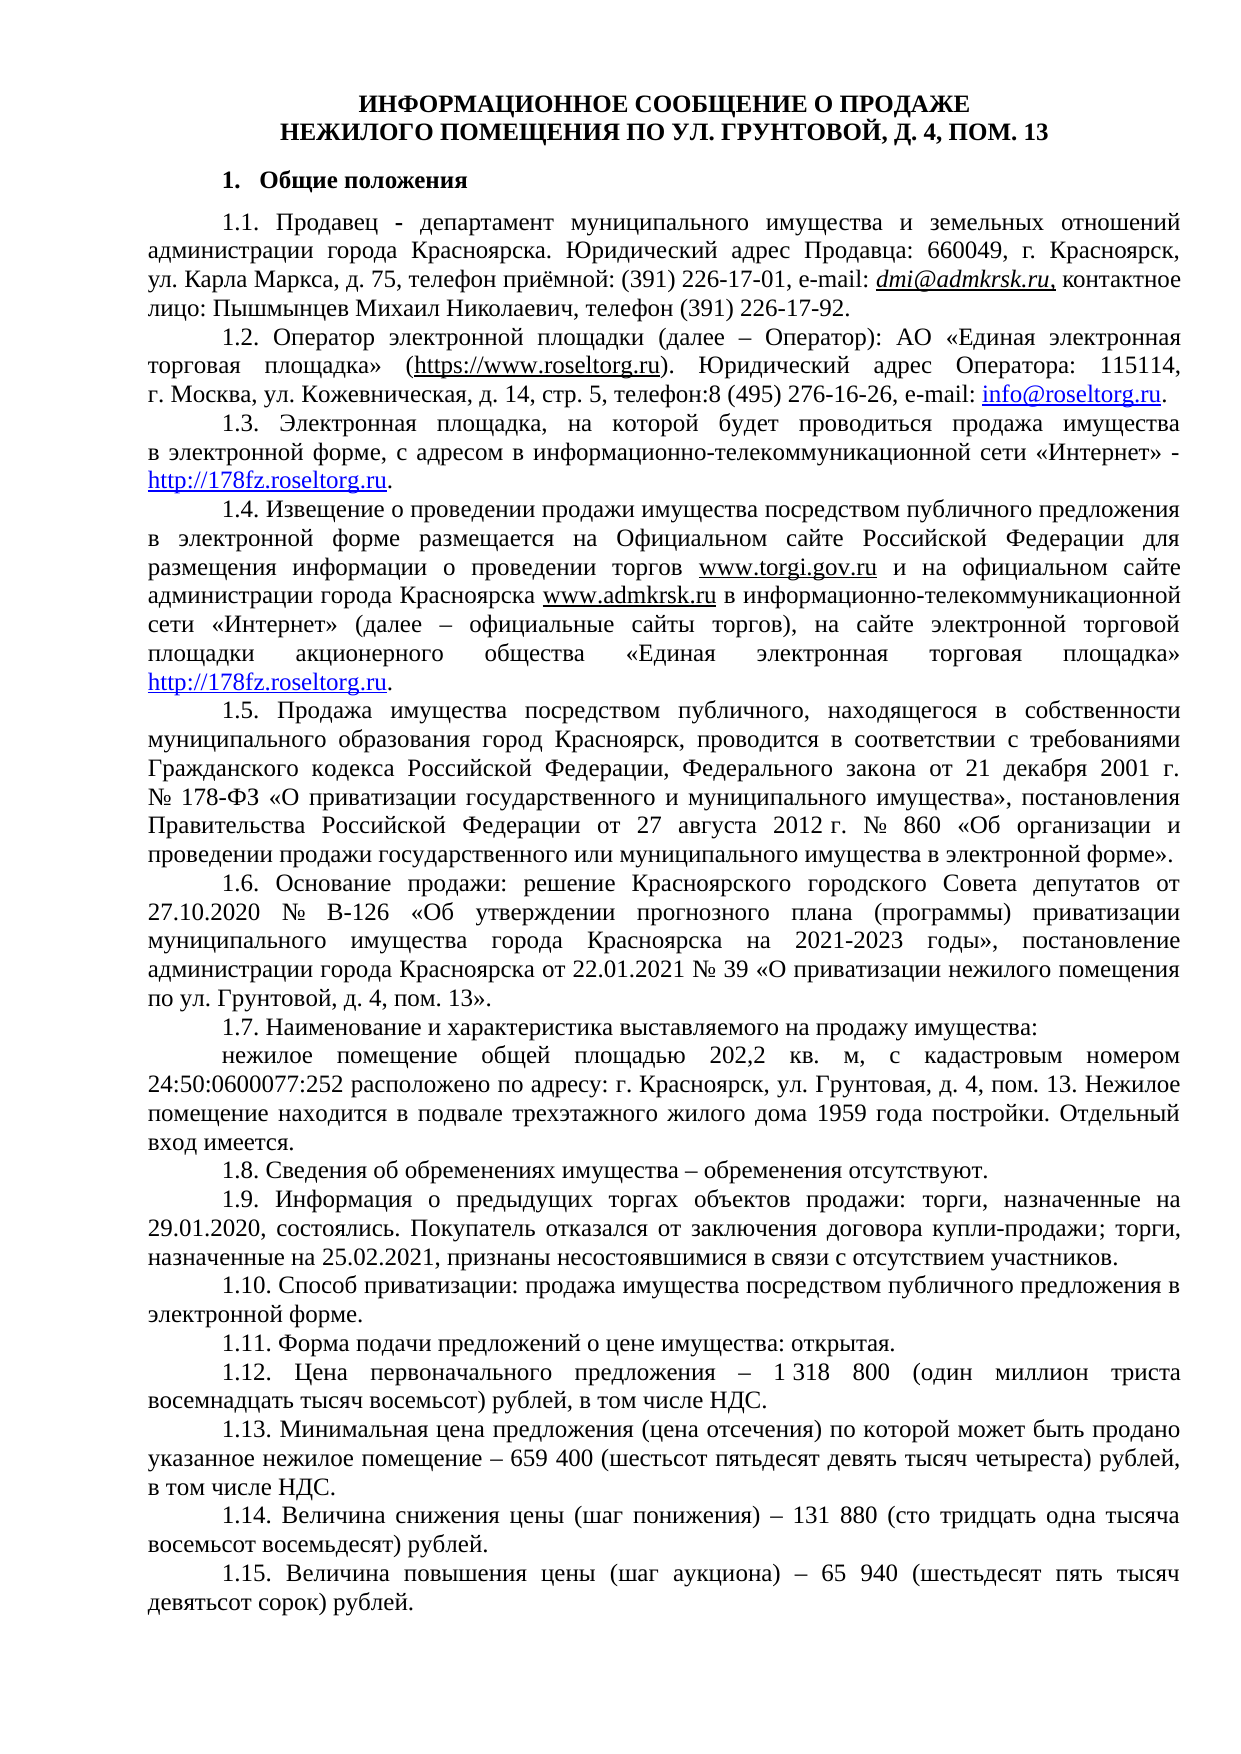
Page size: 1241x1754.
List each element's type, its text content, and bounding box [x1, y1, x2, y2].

text 1.3. Электронная площадка, на которой будет проводиться продажа имущества в электронной форме, с адресом в информационно-телекоммуникационной сети «Интернет» - http://178fz.roseltorg.ru. [148, 408, 1181, 494]
text 1.4. Извещение о проведении продажи имущества посредством публичного предложения в электронной форме размещается на Официальном сайте Российской Федерации для размещения информации о проведении торгов www.torgi.gov.ru и на официальном сайте администрации города Красноярска www.admkrsk.ru в информационно-телекоммуникационной сети «Интернет» (далее – официальные сайты торгов), на сайте электронной торговой площадки акционерного общества «Единая электронная торговая площадка» http://178fz.roseltorg.ru. [148, 494, 1181, 695]
text 1.13. Минимальная цена предложения (цена отсечения) по которой может быть продано указанное нежилое помещение – 659 400 (шестьсот пятьдесят девять тысяч четыреста) рублей, в том числе НДС. [148, 1414, 1181, 1500]
text 1.7. Наименование и характеристика выставляемого на продажу имущества: [148, 1012, 1181, 1040]
text 1.11. Форма подачи предложений о цене имущества: открытая. [148, 1328, 1181, 1357]
text 1.15. Величина повышения цены (шаг аукциона) – 65 940 (шестьдесят пять тысяч девятьсот сорок) рублей. [148, 1558, 1181, 1615]
text нежилое помещение общей площадью 202,2 кв. м, с кадастровым номером 24:50:0600077:252 расположено по адресу: г. Красноярск, ул. Грунтовая, д. 4, пом. 13. Нежилое помещение находится в подвале трехэтажного жилого дома 1959 года постройки. Отдельный вход имеется. [148, 1040, 1181, 1155]
text 1.14. Величина снижения цены (шаг понижения) – 131 880 (сто тридцать одна тысяча восемьсот восемьдесят) рублей. [148, 1500, 1181, 1558]
text 1.8. Сведения об обременениях имущества – обременения отсутствуют. [148, 1155, 1181, 1184]
text 1.10. Способ приватизации: продажа имущества посредством публичного предложения в электронной форме. [148, 1270, 1181, 1328]
text 1.5. Продажа имущества посредством публичного, находящегося в собственности муниципального образования город Красноярск, проводится в соответствии с требованиями Гражданского кодекса Российской Федерации, Федерального закона от 21 декабря 2001 г. № 178-ФЗ «О приватизации государственного и муниципального имущества», постановления Правительства Российской Федерации от 27 августа 2012 г. № 860 «Об организации и проведении продажи государственного или муниципального имущества в электронной форме». [148, 695, 1181, 868]
list Общие положения [222, 165, 1181, 194]
text 1.2. Оператор электронной площадки (далее – Оператор): АО «Единая электронная торговая площадка» (https://www.roseltorg.ru). Юридический адрес Оператора: 115114, г. Москва, ул. Кожевническая, д. 14, стр. 5, телефон:8 (495) 276-16-26, e-mail: info@roseltorg.ru. [148, 322, 1181, 408]
text ИНФОРМАЦИОННОЕ СООБЩЕНИЕ О ПРОДАЖЕ [148, 89, 1181, 117]
text НЕЖИЛОГО ПОМЕЩЕНИЯ ПО УЛ. ГРУНТОВОЙ, Д. 4, ПОМ. 13 [148, 117, 1181, 146]
text 1.9. Информация о предыдущих торгах объектов продажи: торги, назначенные на 29.01.2020, состоялись. Покупатель отказался от заключения договора купли-продажи; торги, назначенные на 25.02.2021, признаны несостоявшимися в связи с отсутствием участников. [148, 1184, 1181, 1270]
text 1.12. Цена первоначального предложения – 1 318 800 (один миллион триста восемнадцать тысяч восемьсот) рублей, в том числе НДС. [148, 1357, 1181, 1414]
text 1.6. Основание продажи: решение Красноярского городского Совета депутатов от 27.10.2020 № В-126 «Об утверждении прогнозного плана (программы) приватизации муниципального имущества города Красноярска на 2021-2023 годы», постановление администрации города Красноярска от 22.01.2021 № 39 «О приватизации нежилого помещения по ул. Грунтовой, д. 4, пом. 13». [148, 868, 1181, 1012]
text 1.1. Продавец - департамент муниципального имущества и земельных отношений администрации города Красноярска. Юридический адрес Продавца: 660049, г. Красноярск, ул. Карла Маркса, д. 75, телефон приёмной: (391) 226-17-01, e-mail: dmi@admkrsk.ru, контактное лицо: Пышмынцев Михаил Николаевич, телефон (391) 226-17-92. [148, 207, 1181, 322]
